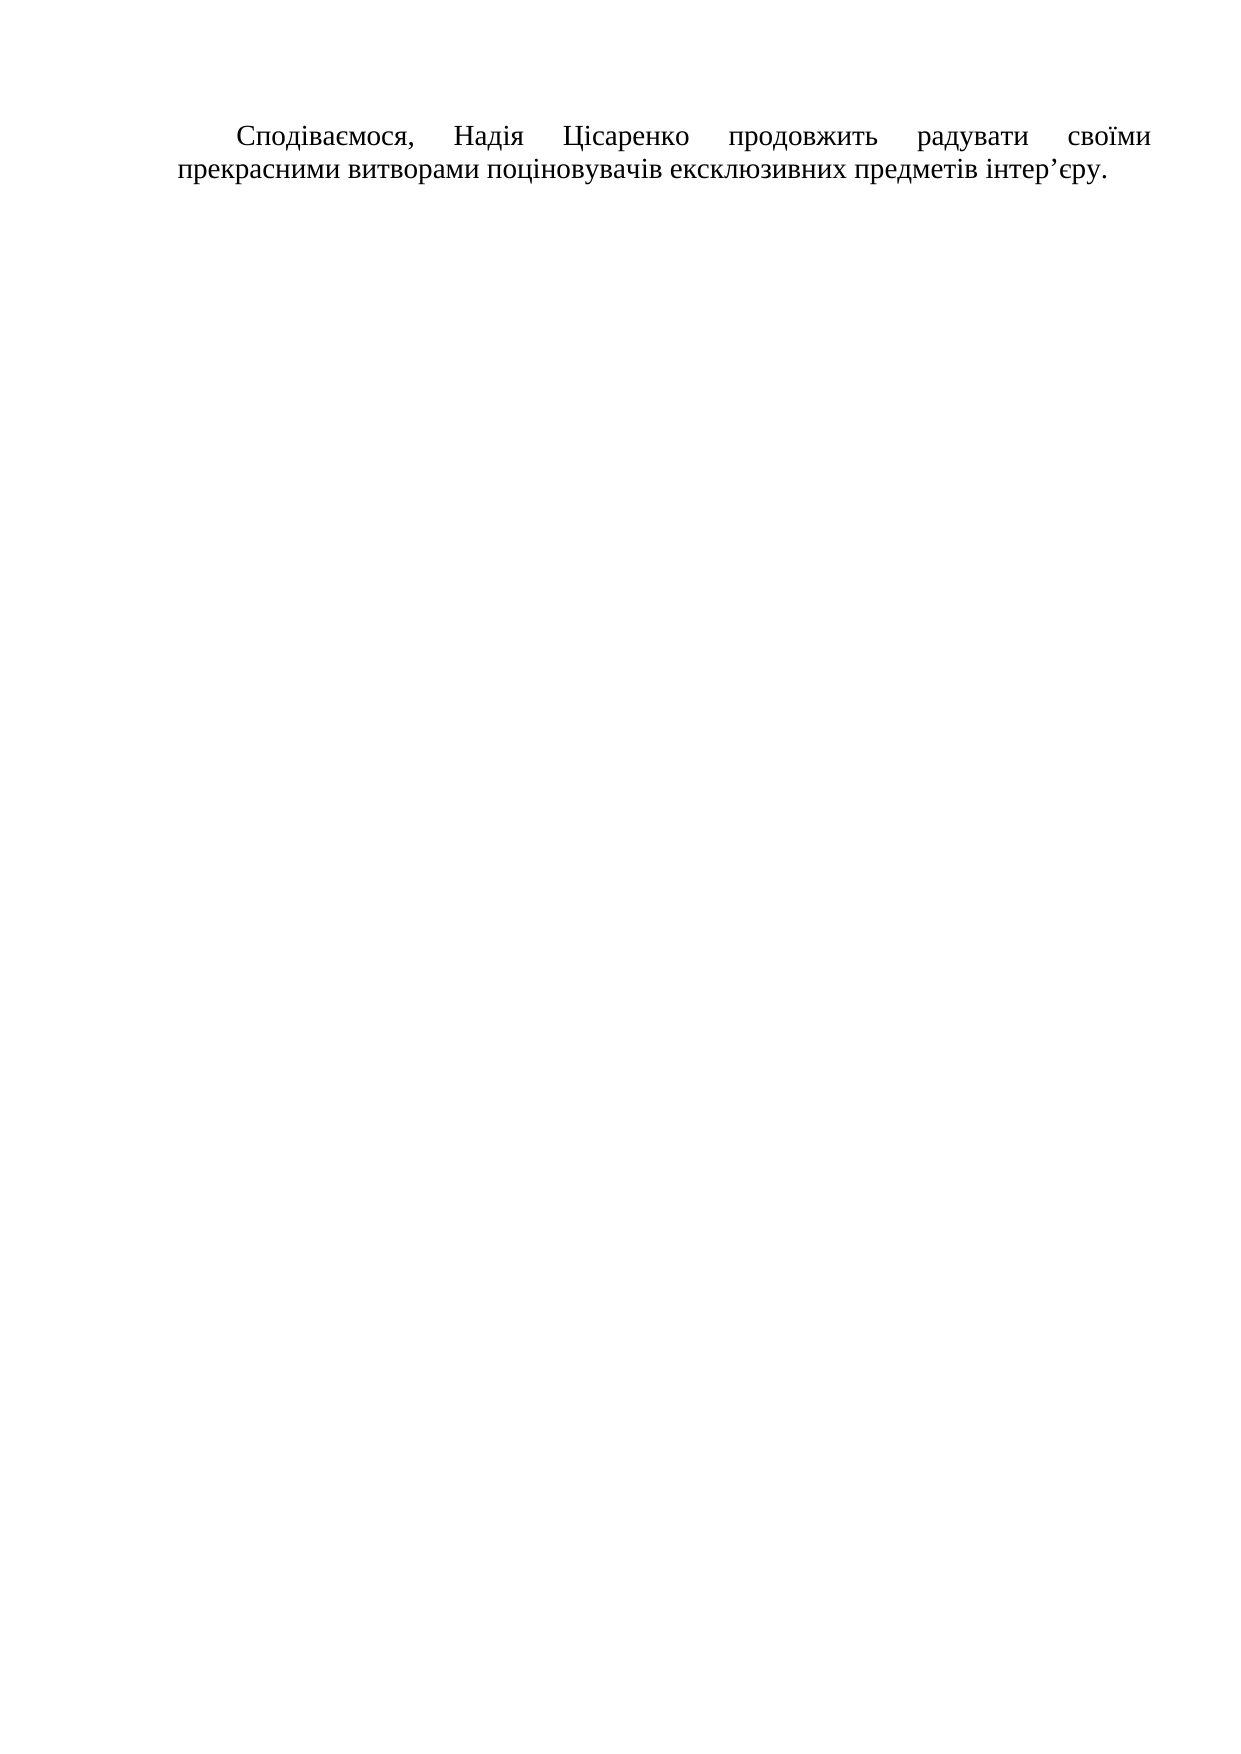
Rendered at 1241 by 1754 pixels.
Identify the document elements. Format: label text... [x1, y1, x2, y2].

text Сподіваємося, Надія Цісаренко продовжить радувати своїми прекрасними витворами поціновувачів ексклюзивних предметів інтер’єру. [177, 118, 1152, 185]
